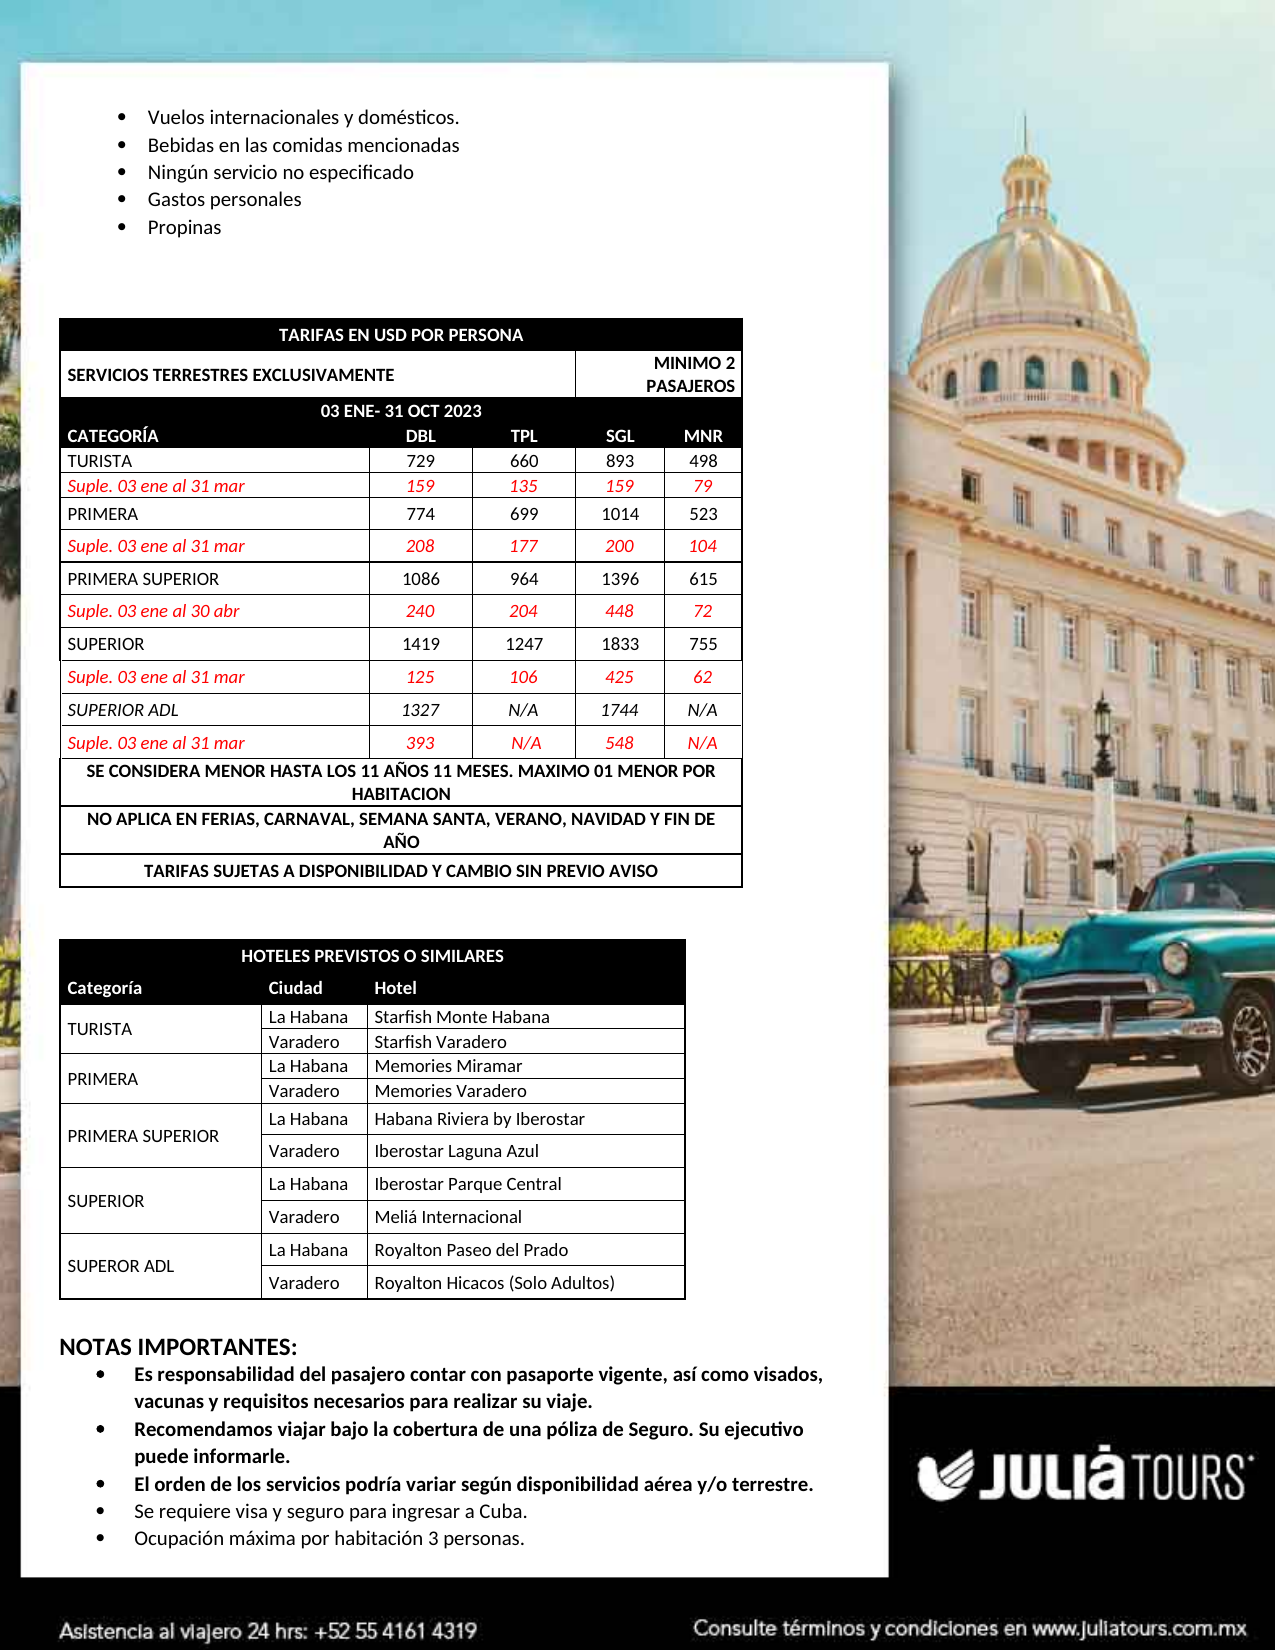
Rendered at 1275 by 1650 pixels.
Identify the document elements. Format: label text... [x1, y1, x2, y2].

table_cell 1247 [473, 628, 575, 660]
table_cell PRIMERA [61, 498, 369, 528]
table_cell 240 [370, 595, 472, 627]
table_cell Royalton Paseo del Prado [368, 1234, 684, 1265]
table_cell Ciudad [262, 973, 367, 1003]
table_cell 1086 [370, 563, 472, 594]
table_cell Suple. 03 ene al 31 mar [61, 661, 369, 693]
table_cell Suple. 03 ene al 31 mar [61, 473, 369, 497]
table_cell 200 [576, 530, 664, 561]
table_cell 79 [665, 473, 741, 497]
list Gastos personales [118, 187, 832, 212]
table_cell 893 [576, 448, 664, 472]
table_cell SE CONSIDERA MENOR HASTA LOS 11 AÑOS 11 MESES. MAXIMO 01 MENOR POR HABITACION [61, 759, 741, 805]
table_cell SUPEROR ADL [61, 1234, 261, 1298]
table_cell La Habana [262, 1005, 367, 1028]
table_cell TPL [473, 423, 575, 447]
table_cell TURISTA [61, 448, 369, 472]
picture [0, 0, 1275, 1650]
table_cell 1396 [576, 563, 664, 594]
table_cell MNR [665, 423, 741, 447]
table_cell Suple. 03 ene al 30 abr [61, 595, 369, 627]
text NOTAS IMPORTANTES: [59, 1331, 832, 1361]
table_cell SERVICIOS TERRESTRES EXCLUSIVAMENTE [61, 351, 575, 397]
table_cell Varadero [262, 1201, 367, 1232]
table_cell 548 [576, 726, 664, 758]
list Es responsabilidad del pasajero contar con pasaporte vigente, así como visados, vacunas y requisitos necesarios para realizar su viaje. [97, 1361, 832, 1414]
table_cell SUPERIOR ADL [61, 694, 369, 725]
table_cell Suple. 03 ene al 31 mar [61, 726, 369, 758]
table_cell PRIMERA SUPERIOR [61, 563, 369, 594]
table_cell 62 [665, 661, 742, 693]
table_cell 1833 [576, 628, 664, 660]
table_cell 498 [665, 448, 741, 472]
table_cell 774 [370, 498, 472, 528]
table_cell 393 [370, 726, 472, 758]
table_cell 1419 [370, 628, 472, 660]
table_cell PRIMERA [61, 1054, 261, 1103]
table_cell N/A [473, 726, 575, 758]
table_cell 1327 [370, 694, 472, 725]
table_cell 1744 [576, 694, 664, 725]
table_cell N/A [665, 693, 742, 725]
table_cell Memories Varadero [368, 1079, 684, 1103]
table_cell 106 [473, 661, 575, 693]
table_cell 125 [370, 661, 472, 693]
list Bebidas en las comidas mencionadas [118, 132, 832, 157]
table_cell 204 [473, 595, 575, 627]
table_cell Memories Miramar [368, 1054, 684, 1078]
table_cell NO APLICA EN FERIAS, CARNAVAL, SEMANA SANTA, VERANO, NAVIDAD Y FIN DE AÑO [61, 807, 741, 853]
table_cell Meliá Internacional [368, 1201, 684, 1232]
table_cell Varadero [262, 1029, 367, 1053]
list Recomendamos viajar bajo la cobertura de una póliza de Seguro. Su ejecutivo puede informarle. [97, 1416, 832, 1469]
table_cell Iberostar Laguna Azul [368, 1135, 684, 1167]
table_cell DBL [370, 423, 472, 447]
table_cell SUPERIOR [61, 628, 369, 660]
table_cell 448 [576, 595, 664, 627]
table_cell 135 [473, 473, 575, 497]
table_cell 523 [665, 498, 741, 528]
table_cell 964 [473, 563, 575, 594]
table_cell N/A [665, 725, 742, 758]
table_cell TARIFAS SUJETAS A DISPONIBILIDAD Y CAMBIO SIN PREVIO AVISO [61, 855, 741, 886]
list Vuelos internacionales y domésticos. [118, 104, 832, 130]
table_cell 208 [370, 530, 472, 561]
table_cell Habana Riviera by Iberostar [368, 1104, 684, 1134]
table_cell 699 [473, 498, 575, 528]
table_cell 660 [473, 448, 575, 472]
table_cell Suple. 03 ene al 31 mar [61, 530, 369, 561]
table_header HOTELES PREVISTOS O SIMILARES [61, 941, 684, 972]
table_cell PRIMERA SUPERIOR [61, 1104, 261, 1167]
table_cell La Habana [262, 1104, 367, 1134]
table_cell Starfish Varadero [368, 1029, 684, 1053]
table_cell N/A [473, 694, 575, 725]
table_cell 72 [665, 595, 741, 627]
table_cell 159 [576, 473, 664, 497]
table_cell 177 [473, 530, 575, 561]
table_cell 755 [665, 628, 741, 660]
list Ocupación máxima por habitación 3 personas. [97, 1526, 832, 1551]
table_cell Hotel [368, 973, 684, 1003]
table_cell 615 [665, 563, 741, 594]
table_cell 03 ENE- 31 OCT 2023 [61, 398, 741, 422]
table_cell Varadero [262, 1266, 367, 1298]
table_cell La Habana [262, 1234, 367, 1265]
table_cell La Habana [262, 1168, 367, 1200]
table_cell Varadero [262, 1079, 367, 1103]
list Propinas [118, 214, 832, 239]
list Ningún servicio no especificado [118, 159, 832, 184]
table_cell CATEGORÍA [61, 423, 369, 447]
table_cell SUPERIOR [61, 1168, 261, 1232]
table_header TARIFAS EN USD POR PERSONA [61, 320, 741, 350]
table_cell Royalton Hicacos (Solo Adultos) [368, 1266, 684, 1298]
table_cell 1014 [576, 498, 664, 528]
list Se requiere visa y seguro para ingresar a Cuba. [97, 1498, 832, 1524]
list El orden de los servicios podría variar según disponibilidad aérea y/o terrestre. [97, 1471, 832, 1496]
table_cell La Habana [262, 1054, 367, 1078]
table_cell TURISTA [61, 1005, 261, 1053]
table_cell 104 [665, 530, 741, 561]
table_cell Varadero [262, 1135, 367, 1167]
table_cell 159 [370, 473, 472, 497]
table_cell 729 [370, 448, 472, 472]
table_cell Categoría [61, 973, 261, 1003]
table_cell MINIMO 2 PASAJEROS [576, 351, 741, 397]
table_cell 425 [576, 661, 664, 693]
table_cell Iberostar Parque Central [368, 1168, 684, 1200]
table_cell SGL [576, 423, 664, 447]
table_cell Starfish Monte Habana [368, 1005, 684, 1028]
